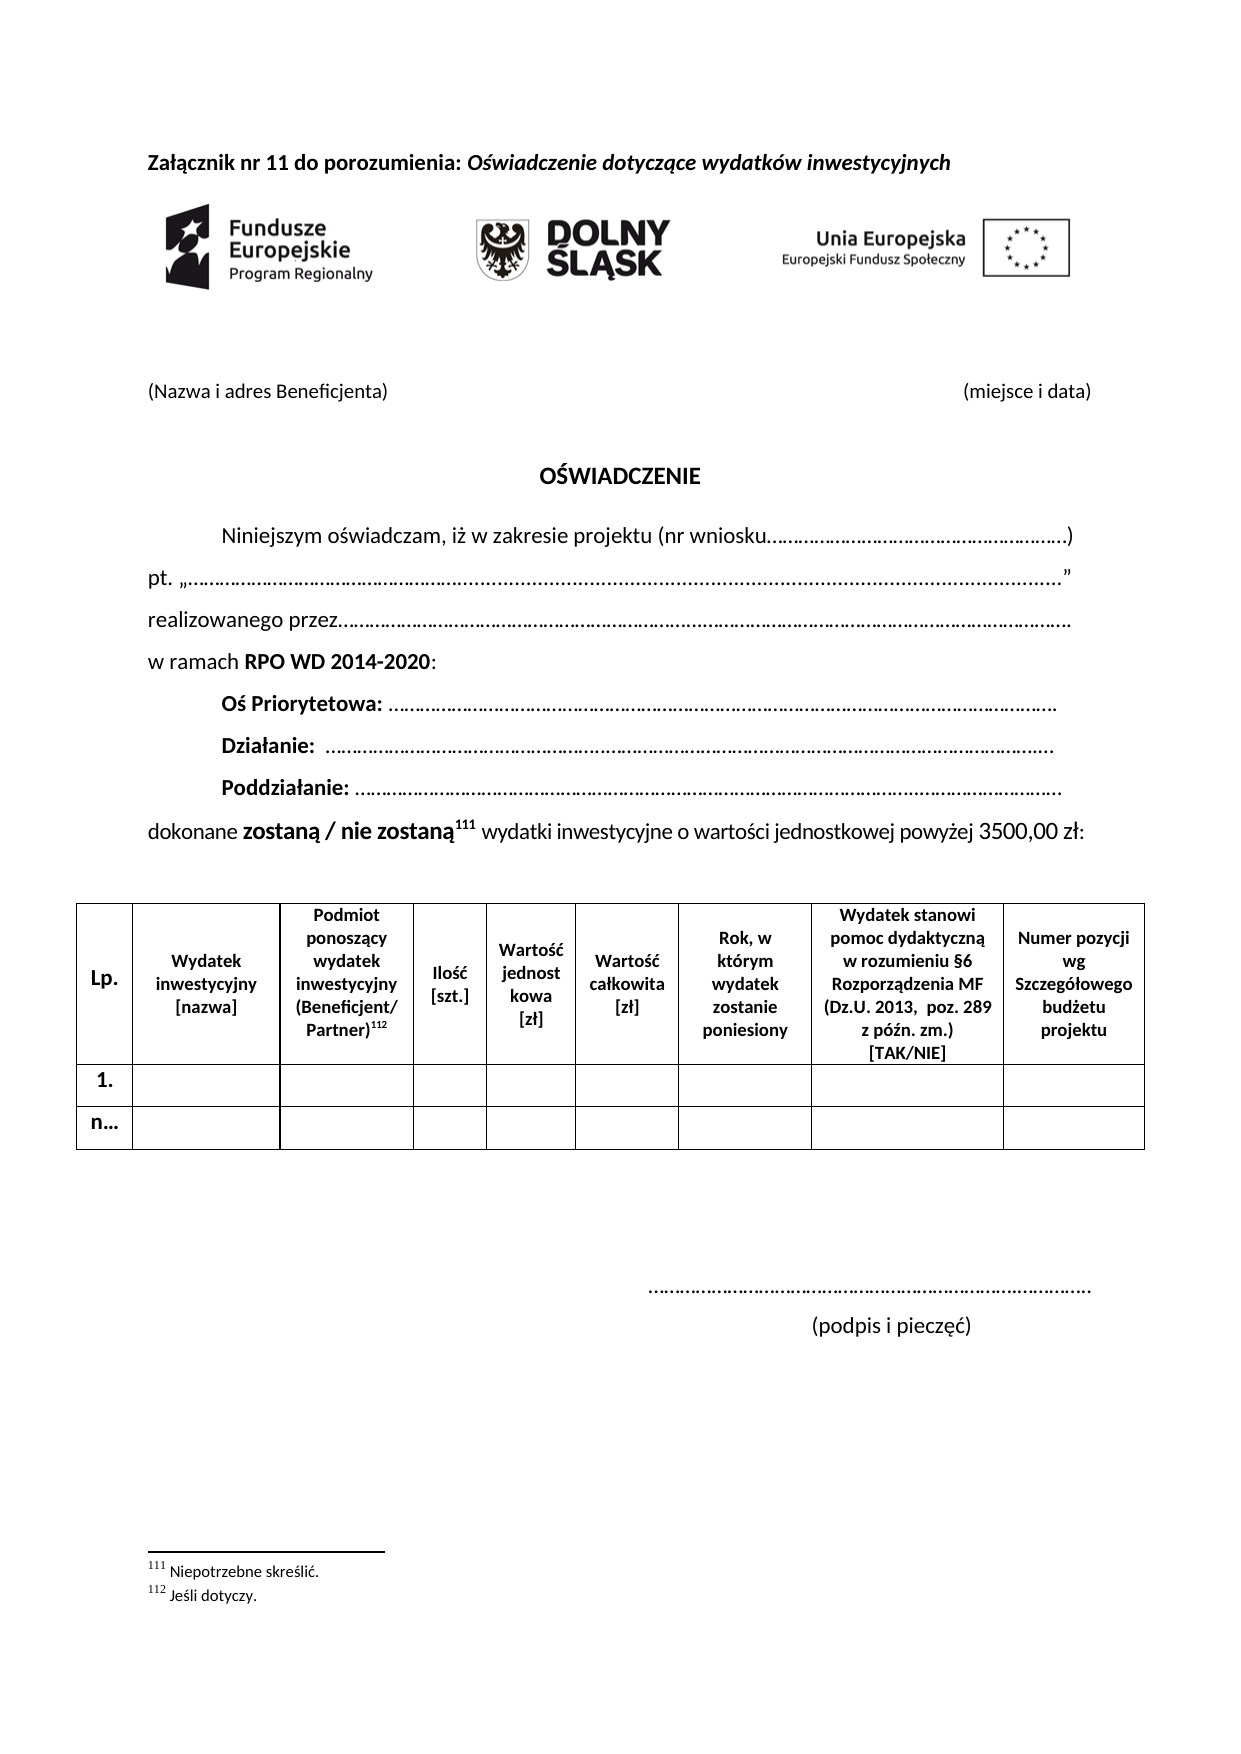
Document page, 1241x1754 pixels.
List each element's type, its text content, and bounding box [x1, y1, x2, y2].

table_cell [414, 1065, 486, 1106]
text OŚWIADCZENIE [148, 460, 1092, 491]
text Działanie: ……………………………………………..……………………………………………………………………….… [148, 731, 1092, 759]
table_cell [1004, 1107, 1144, 1148]
table_header Rok, w którym wydatek zostanie poniesiony [679, 904, 811, 1064]
table_cell [679, 1065, 811, 1106]
text dokonane zostaną / nie zostaną wydatki inwestycyjne o wartości jednostkowej powyżej 3500,00 zł: [148, 815, 1092, 845]
picture [148, 200, 1092, 295]
table_cell [812, 1107, 1003, 1148]
table_cell [576, 1065, 678, 1106]
table_header Wartość jednostkowa [zł] [487, 904, 575, 1064]
table_cell [1004, 1065, 1144, 1106]
text Poddziałanie: ……………………………………………………………………………………………..……………………… [148, 773, 1092, 801]
table_cell [414, 1107, 486, 1148]
table_header Podmiot ponoszący wydatek inwestycyjny (Beneficjent/ Partner) [281, 904, 413, 1064]
table_cell [281, 1107, 413, 1148]
table_header Wydatek stanowi pomoc dydaktyczną w rozumieniu §6 Rozporządzenia MF (Dz.U. 2013, poz. 289 z późn. zm.) [TAK/NIE] [812, 904, 1003, 1064]
table_cell [812, 1065, 1003, 1106]
table_cell n… [77, 1107, 132, 1148]
table_header Numer pozycji wg Szczegółowego budżetu projektu [1004, 904, 1144, 1064]
text Załącznik nr 11 do porozumienia: Oświadczenie dotyczące wydatków inwestycyjnych [148, 148, 1092, 176]
table_cell [576, 1107, 678, 1148]
table_cell [281, 1065, 413, 1106]
text Niniejszym oświadczam, iż w zakresie projektu (nr wniosku…………………………………………………) pt. „…………………………………………….........................................................................................................” realizowanego przez…………………………………………………………...……………………………………………………………. w ramach RPO WD 2014-2020: [148, 521, 1092, 675]
table_header Wartość całkowita [zł] [576, 904, 678, 1064]
table_cell [487, 1065, 575, 1106]
text …………………………………………………………….………….. [148, 1271, 1092, 1299]
table_cell [133, 1065, 279, 1106]
table_header Wydatek inwestycyjny [nazwa] [133, 904, 279, 1064]
table_cell [133, 1107, 279, 1148]
table_cell [679, 1107, 811, 1148]
table_header Ilość [szt.] [414, 904, 486, 1064]
text (Nazwa i adres Beneficjenta) (miejsce i data) [148, 378, 1092, 404]
text Oś Priorytetowa: ………………………………………………………………………………………………………………. [148, 689, 1092, 717]
table_cell 1. [77, 1065, 132, 1106]
text (podpis i pieczęć) [148, 1312, 1092, 1339]
table_cell [487, 1107, 575, 1148]
table_header Lp. [77, 904, 132, 1064]
